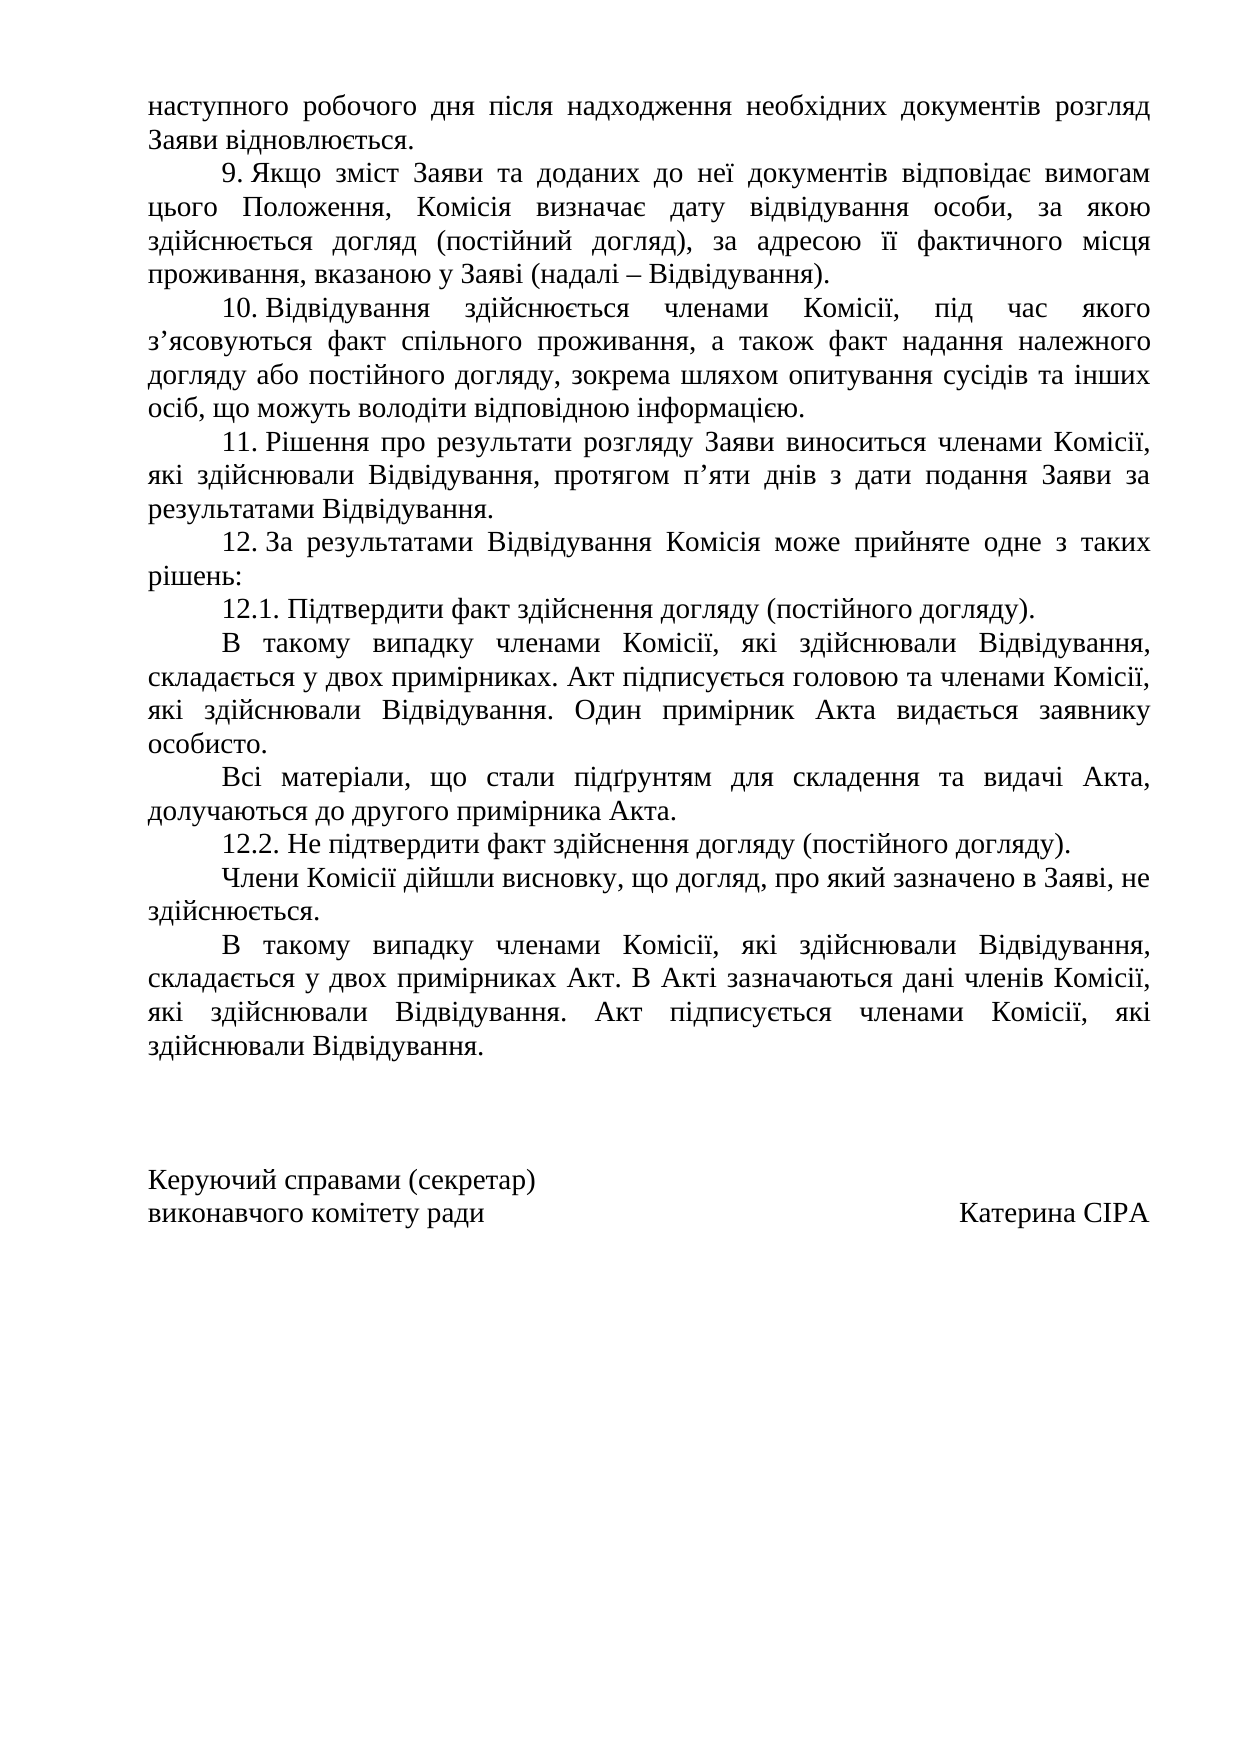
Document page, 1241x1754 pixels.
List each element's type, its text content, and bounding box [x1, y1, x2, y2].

text виконавчого комітету ради Катерина СІРА [148, 1195, 1152, 1229]
text Керуючий справами (секретар) [148, 1162, 1152, 1195]
text Всі матеріали, що стали підґрунтям для складення та видачі Акта, долучаються до другого примірника Акта. [148, 759, 1152, 826]
text 11. Рішення про результати розгляду Заяви виноситься членами Комісії, які здійснювали Відвідування, протягом п’яти днів з дати подання Заяви за результатами Відвідування. [148, 424, 1152, 524]
text 12.2. Не підтвердити факт здійснення догляду (постійного догляду). [148, 826, 1152, 860]
text 10. Відвідування здійснюється членами Комісії, під час якого з’ясовуються факт спільного проживання, а також факт надання належного догляду або постійного догляду, зокрема шляхом опитування сусідів та інших осіб, що можуть володіти відповідною інформацією. [148, 290, 1152, 424]
text Члени Комісії дійшли висновку, що догляд, про який зазначено в Заяві, не здійснюється. [148, 860, 1152, 927]
text В такому випадку членами Комісії, які здійснювали Відвідування, складається у двох примірниках Акт. В Акті зазначаються дані членів Комісії, які здійснювали Відвідування. Акт підписується членами Комісії, які здійснювали Відвідування. [148, 927, 1152, 1061]
text 12. За результатами Відвідування Комісія може прийняте одне з таких рішень: [148, 524, 1152, 592]
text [148, 88, 1152, 156]
text 12.1. Підтвердити факт здійснення догляду (постійного догляду). [148, 592, 1152, 625]
text В такому випадку членами Комісії, які здійснювали Відвідування, складається у двох примірниках. Акт підписується головою та членами Комісії, які здійснювали Відвідування. Один примірник Акта видається заявнику особисто. [148, 625, 1152, 759]
text 9. Якщо зміст Заяви та доданих до неї документів відповідає вимогам цього Положення, Комісія визначає дату відвідування особи, за якою здійснюється догляд (постійний догляд), за адресою її фактичного місця проживання, вказаною у Заяві (надалі – Відвідування). [148, 156, 1152, 290]
